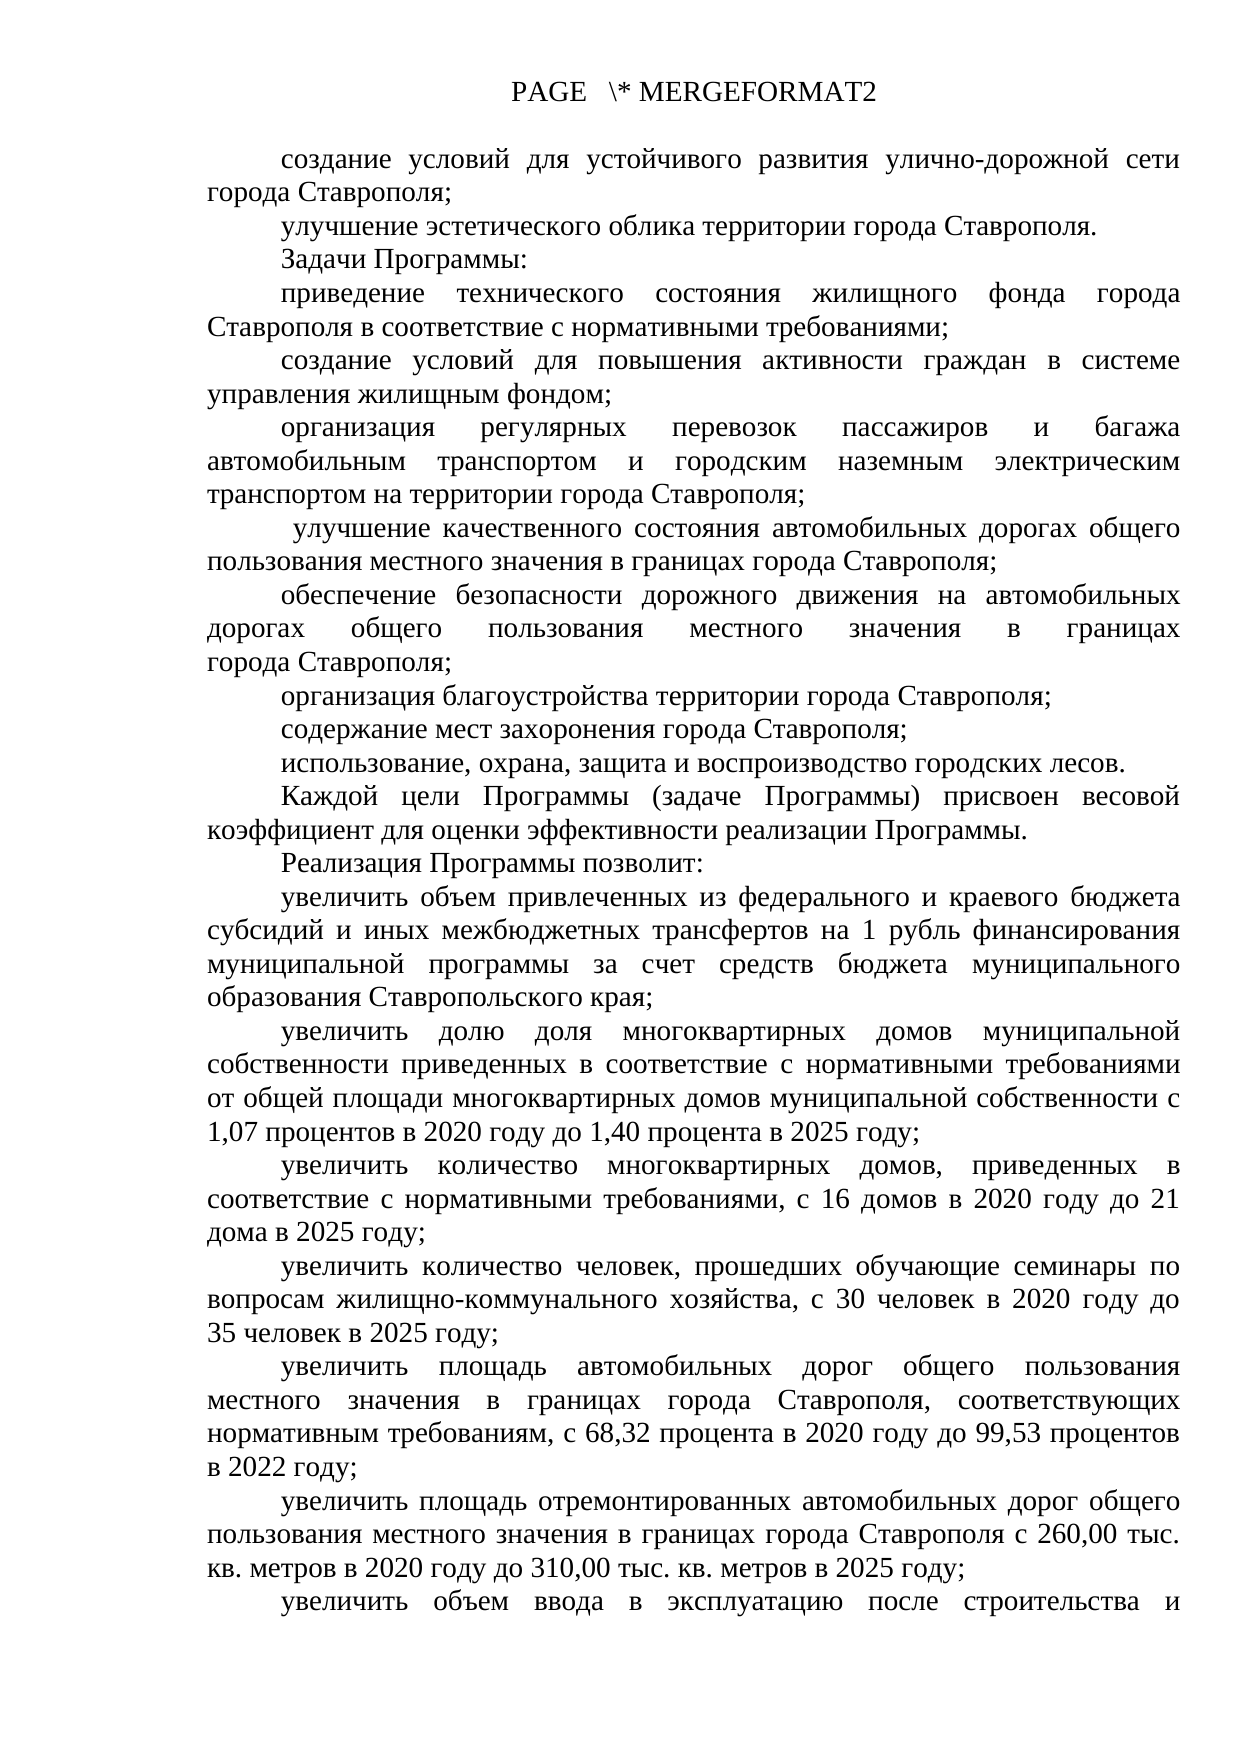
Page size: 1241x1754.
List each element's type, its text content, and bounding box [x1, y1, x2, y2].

text Реализация Программы позволит: [207, 845, 1181, 879]
text улучшение эстетического облика территории города Ставрополя. [207, 208, 1181, 242]
text увеличить объем привлеченных из федерального и краевого бюджета субсидий и иных межбюджетных трансфертов на 1 рубль финансирования муниципальной программы за счет средств бюджета муниципального образования Ставропольского края; [207, 879, 1181, 1013]
text Каждой цели Программы (задаче Программы) присвоен весовой коэффициент для оценки эффективности реализации Программы. [207, 778, 1181, 845]
text использование, охрана, защита и воспроизводство городских лесов. [207, 745, 1181, 778]
list улучшение качественного состояния автомобильных дорогах общего пользования местного значения в границах города Ставрополя; [207, 510, 1181, 577]
text организация благоустройства территории города Ставрополя; [207, 678, 1181, 711]
text Задачи Программы: [207, 242, 1181, 275]
text содержание мест захоронения города Ставрополя; [207, 711, 1181, 745]
text приведение технического состояния жилищного фонда города Ставрополя в соответствие с нормативными требованиями; [207, 275, 1181, 342]
list обеспечение безопасности дорожного движения на автомобильных дорогах общего пользования местного значения в границах города Ставрополя; [207, 577, 1181, 678]
text увеличить количество многоквартирных домов, приведенных в соответствие с нормативными требованиями, с 16 домов в 2020 году до 21 дома в 2025 году; [207, 1147, 1181, 1248]
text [207, 1583, 1181, 1617]
list организация регулярных перевозок пассажиров и багажа автомобильным транспортом и городским наземным электрическим транспортом на территории города Ставрополя; [207, 409, 1181, 510]
text увеличить площадь отремонтированных автомобильных дорог общего пользования местного значения в границах города Ставрополя с 260,00 тыс. кв. метров в 2020 году до 310,00 тыс. кв. метров в 2025 году; [207, 1483, 1181, 1583]
text увеличить площадь автомобильных дорог общего пользования местного значения в границах города Ставрополя, соответствующих нормативным требованиям, с 68,32 процента в 2020 году до 99,53 процентов в 2022 году; [207, 1348, 1181, 1483]
text увеличить количество человек, прошедших обучающие семинары по вопросам жилищно-коммунального хозяйства, с 30 человек в 2020 году до 35 человек в 2025 году; [207, 1248, 1181, 1348]
text создание условий для повышения активности граждан в системе управления жилищным фондом; [207, 342, 1181, 409]
text создание условий для устойчивого развития улично-дорожной сети города Ставрополя; [207, 141, 1181, 208]
text увеличить долю доля многоквартирных домов муниципальной собственности приведенных в соответствие с нормативными требованиями от общей площади многоквартирных домов муниципальной собственности с 1,07 процентов в 2020 году до 1,40 процента в 2025 году; [207, 1013, 1181, 1147]
